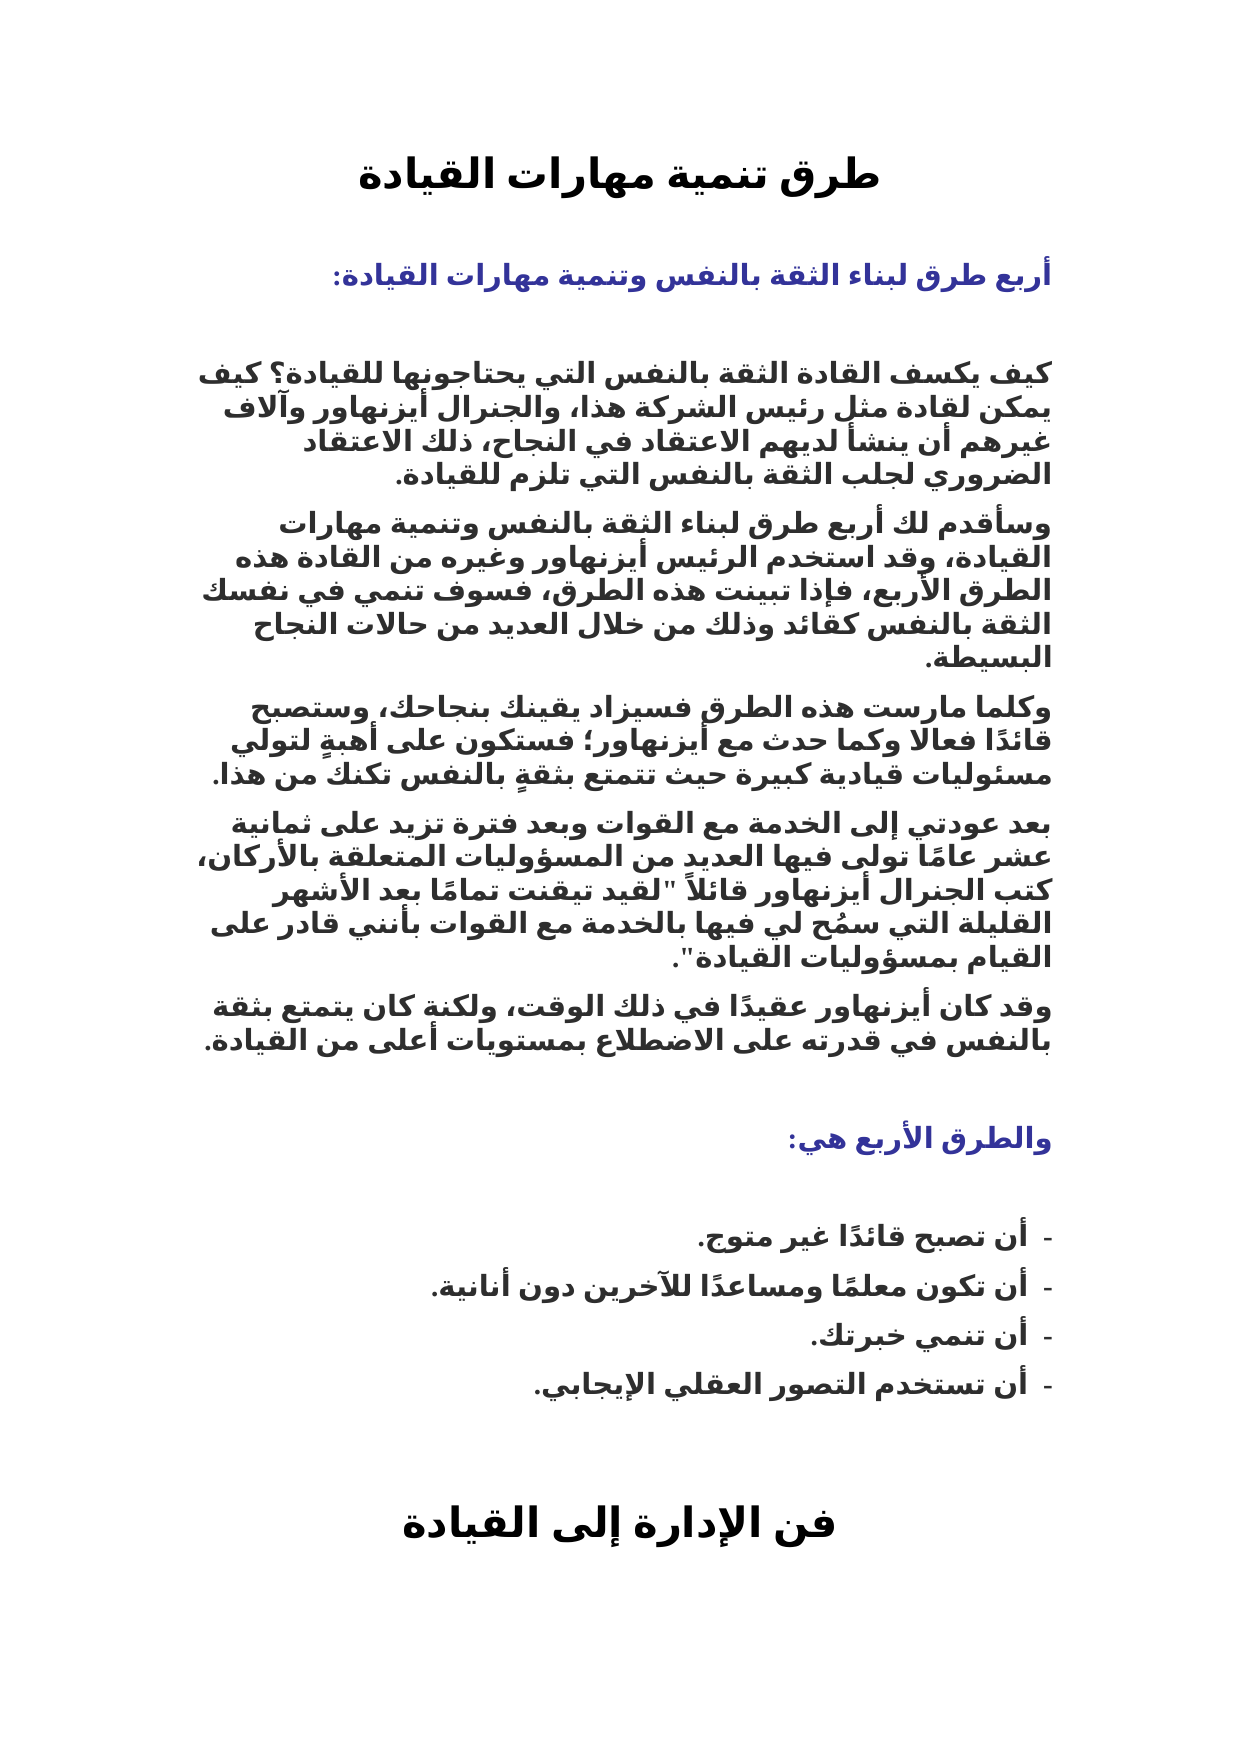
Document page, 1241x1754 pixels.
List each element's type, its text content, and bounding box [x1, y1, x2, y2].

text والطرق الأربع هي: [187, 1121, 1053, 1155]
text وقد كان أيزنهاور عقيدًا في ذلك الوقت، ولكنة كان يتمتع بثقة بالنفس في قدرته على الاضطلاع بمستويات أعلى من القيادة. [187, 989, 1053, 1056]
text وسأقدم لك أربع طرق لبناء الثقة بالنفس وتنمية مهارات القيادة، وقد استخدم الرئيس أيزنهاور وغيره من القادة هذه الطرق الأربع، فإذا تبينت هذه الطرق، فسوف تنمي في نفسك الثقة بالنفس كقائد وذلك من خلال العديد من حالات النجاح البسيطة. [187, 506, 1053, 674]
text أربع طرق لبناء الثقة بالنفس وتنمية مهارات القيادة: [187, 258, 1053, 292]
text - أن تنمي خبرتك. [187, 1318, 1053, 1351]
text طرق تنمية مهارات القيادة [187, 150, 1053, 198]
text - أن تستخدم التصور العقلي الإيجابي. [187, 1367, 1053, 1401]
text وكلما مارست هذه الطرق فسيزاد يقينك بنجاحك، وستصبح قائدًا فعالا وكما حدث مع أيزنهاور؛ فستكون على أهبةٍ لتولي مسئوليات قيادية كبيرة حيث تتمتع بثقةٍ بالنفس تكنك من هذا. [187, 690, 1053, 790]
text كيف يكسف القادة الثقة بالنفس التي يحتاجونها للقيادة؟ كيف يمكن لقادة مثل رئيس الشركة هذا، والجنرال أيزنهاور وآلاف غيرهم أن ينشأ لديهم الاعتقاد في النجاح، ذلك الاعتقاد الضروري لجلب الثقة بالنفس التي تلزم للقيادة. [187, 357, 1053, 491]
text بعد عودتي إلى الخدمة مع القوات وبعد فترة تزيد على ثمانية عشر عامًا تولى فيها العديد من المسؤوليات المتعلقة بالأركان، كتب الجنرال أيزنهاور قائلاً "لقيد تيقنت تمامًا بعد الأشهر القليلة التي سمُح لي فيها بالخدمة مع القوات بأنني قادر على القيام بمسؤوليات القيادة". [187, 806, 1053, 974]
text - أن تكون معلمًا ومساعدًا للآخرين دون أنانية. [187, 1269, 1053, 1302]
text فن الإدارة إلى القيادة [187, 1499, 1053, 1547]
text - أن تصبح قائدًا غير متوج. [187, 1219, 1053, 1253]
